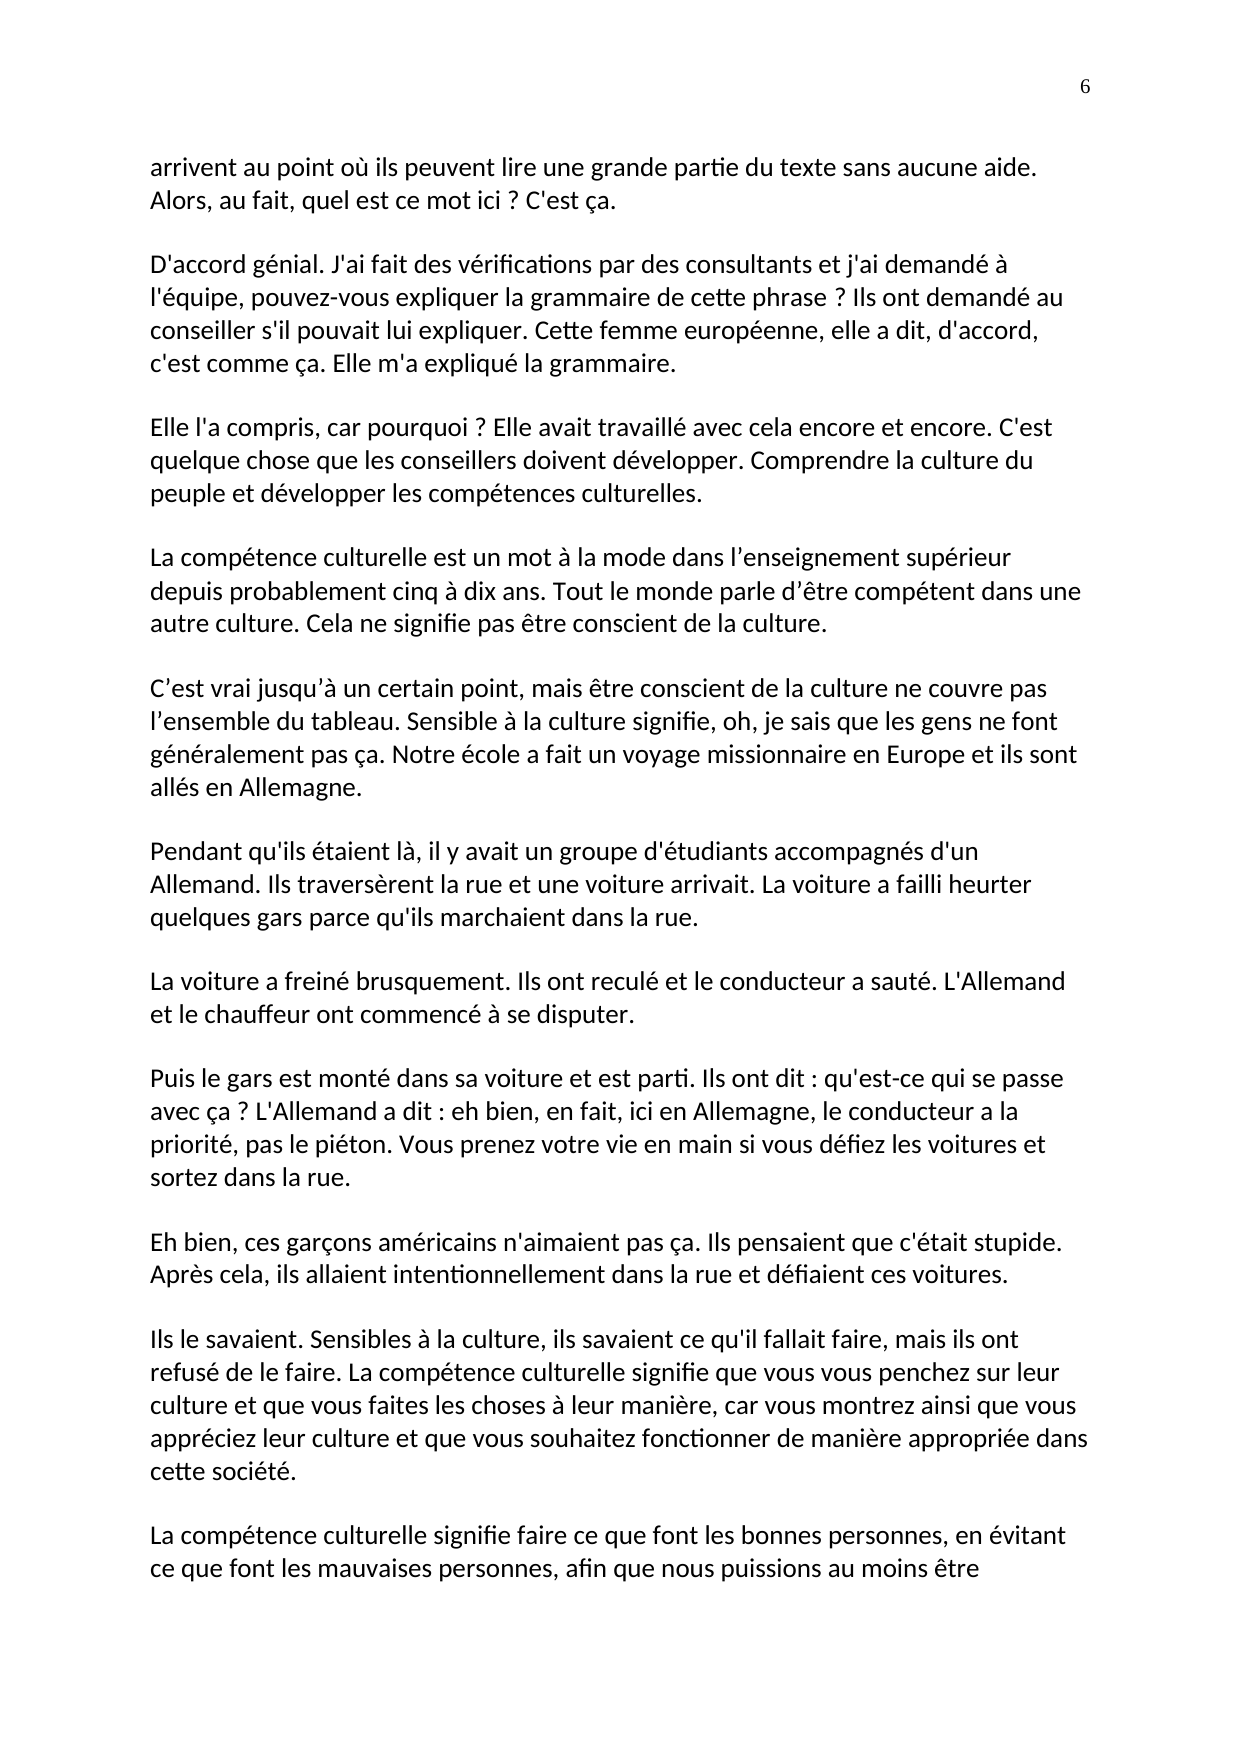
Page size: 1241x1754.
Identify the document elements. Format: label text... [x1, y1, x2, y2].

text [150, 150, 1090, 216]
text Puis le gars est monté dans sa voiture et est parti. Ils ont dit : qu'est-ce qui se passe avec ça ? L'Allemand a dit : eh bien, en fait, ici en Allemagne, le conducteur a la priorité, pas le piéton. Vous prenez votre vie en main si vous défiez les voitures et sortez dans la rue. [150, 1061, 1090, 1193]
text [150, 1518, 1090, 1584]
text Eh bien, ces garçons américains n'aimaient pas ça. Ils pensaient que c'était stupide. Après cela, ils allaient intentionnellement dans la rue et défiaient ces voitures. [150, 1225, 1090, 1291]
text La voiture a freiné brusquement. Ils ont reculé et le conducteur a sauté. L'Allemand et le chauffeur ont commencé à se disputer. [150, 964, 1090, 1030]
text Pendant qu'ils étaient là, il y avait un groupe d'étudiants accompagnés d'un Allemand. Ils traversèrent la rue et une voiture arrivait. La voiture a failli heurter quelques gars parce qu'ils marchaient dans la rue. [150, 834, 1090, 933]
text D'accord génial. J'ai fait des vérifications par des consultants et j'ai demandé à l'équipe, pouvez-vous expliquer la grammaire de cette phrase ? Ils ont demandé au conseiller s'il pouvait lui expliquer. Cette femme européenne, elle a dit, d'accord, c'est comme ça. Elle m'a expliqué la grammaire. [150, 247, 1090, 379]
text Ils le savaient. Sensibles à la culture, ils savaient ce qu'il fallait faire, mais ils ont refusé de le faire. La compétence culturelle signifie que vous vous penchez sur leur culture et que vous faites les choses à leur manière, car vous montrez ainsi que vous appréciez leur culture et que vous souhaitez fonctionner de manière appropriée dans cette société. [150, 1322, 1090, 1487]
text Elle l'a compris, car pourquoi ? Elle avait travaillé avec cela encore et encore. C'est quelque chose que les conseillers doivent développer. Comprendre la culture du peuple et développer les compétences culturelles. [150, 410, 1090, 509]
text C’est vrai jusqu’à un certain point, mais être conscient de la culture ne couvre pas l’ensemble du tableau. Sensible à la culture signifie, oh, je sais que les gens ne font généralement pas ça. Notre école a fait un voyage missionnaire en Europe et ils sont allés en Allemagne. [150, 671, 1090, 803]
text La compétence culturelle est un mot à la mode dans l’enseignement supérieur depuis probablement cinq à dix ans. Tout le monde parle d’être compétent dans une autre culture. Cela ne signifie pas être conscient de la culture. [150, 541, 1090, 640]
